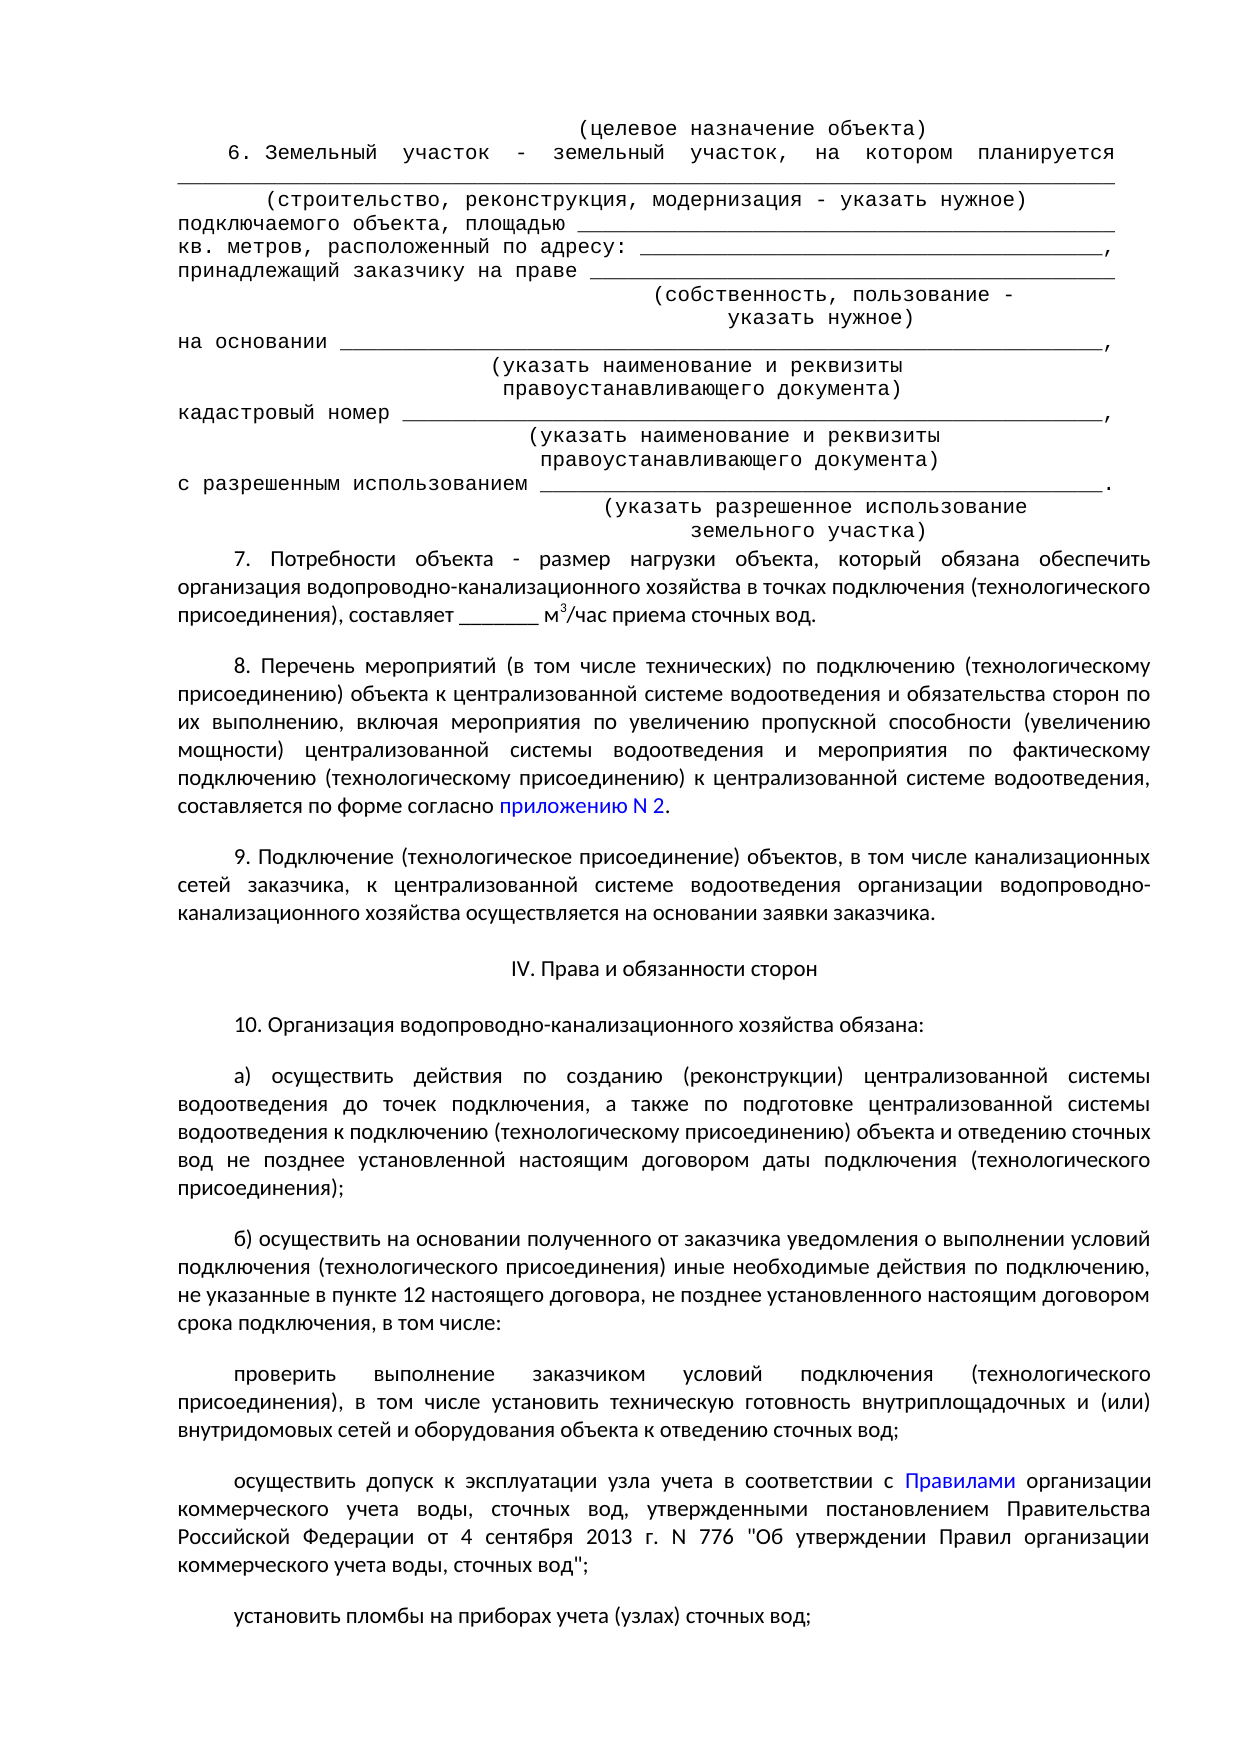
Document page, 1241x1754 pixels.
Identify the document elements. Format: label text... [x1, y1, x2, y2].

text с разрешенным использованием _____________________________________________. [177, 473, 1152, 496]
text осуществить допуск к эксплуатации узла учета в соответствии с Правилами организации коммерческого учета воды, сточных вод, утвержденными постановлением Правительства Российской Федерации от 4 сентября 2013 г. N 776 "Об утверждении Правил организации коммерческого учета воды, сточных вод"; [177, 1466, 1152, 1578]
text (указать разрешенное использование [177, 496, 1152, 520]
text указать нужное) [177, 307, 1152, 331]
text правоустанавливающего документа) [177, 378, 1152, 402]
text б) осуществить на основании полученного от заказчика уведомления о выполнении условий подключения (технологического присоединения) иные необходимые действия по подключению, не указанные в пункте 12 настоящего договора, не позднее установленного настоящим договором срока подключения, в том числе: [177, 1224, 1152, 1336]
text земельного участка) [177, 520, 1152, 544]
text (указать наименование и реквизиты [177, 426, 1152, 449]
text 10. Организация водопроводно-канализационного хозяйства обязана: [177, 1010, 1152, 1038]
text кадастровый номер ________________________________________________________, [177, 402, 1152, 426]
text принадлежащий заказчику на праве __________________________________________ [177, 260, 1152, 284]
text подключаемого объекта, площадью ___________________________________________ [177, 213, 1152, 236]
text ___________________________________________________________________________ [177, 165, 1152, 189]
text проверить выполнение заказчиком условий подключения (технологического присоединения), в том числе установить техническую готовность внутриплощадочных и (или) внутридомовых сетей и оборудования объекта к отведению сточных вод; [177, 1359, 1152, 1443]
text (строительство, реконструкция, модернизация - указать нужное) [177, 189, 1152, 213]
text IV. Права и обязанности сторон [177, 954, 1152, 982]
text (указать наименование и реквизиты [177, 354, 1152, 378]
text установить пломбы на приборах учета (узлах) сточных вод; [177, 1601, 1152, 1629]
text кв. метров, расположенный по адресу: _____________________________________, [177, 236, 1152, 260]
text правоустанавливающего документа) [177, 449, 1152, 473]
text а) осуществить действия по созданию (реконструкции) централизованной системы водоотведения до точек подключения, а также по подготовке централизованной системы водоотведения к подключению (технологическому присоединению) объекта и отведению сточных вод не позднее установленной настоящим договором даты подключения (технологического присоединения); [177, 1061, 1152, 1201]
text (собственность, пользование - [177, 284, 1152, 307]
text 8. Перечень мероприятий (в том числе технических) по подключению (технологическому присоединению) объекта к централизованной системе водоотведения и обязательства сторон по их выполнению, включая мероприятия по увеличению пропускной способности (увеличению мощности) централизованной системы водоотведения и мероприятия по фактическому подключению (технологическому присоединению) к централизованной системе водоотведения, составляется по форме согласно приложению N 2. [177, 651, 1152, 819]
text 7. Потребности объекта - размер нагрузки объекта, который обязана обеспечить организация водопроводно-канализационного хозяйства в точках подключения (технологического присоединения), составляет _______ м3/час приема сточных вод. [177, 544, 1152, 628]
text 6. Земельный участок - земельный участок, на котором планируется [177, 142, 1152, 165]
text 9. Подключение (технологическое присоединение) объектов, в том числе канализационных сетей заказчика, к централизованной системе водоотведения организации водопроводно-канализационного хозяйства осуществляется на основании заявки заказчика. [177, 842, 1152, 926]
text (целевое назначение объекта) [177, 118, 1152, 142]
text на основании _____________________________________________________________, [177, 331, 1152, 354]
